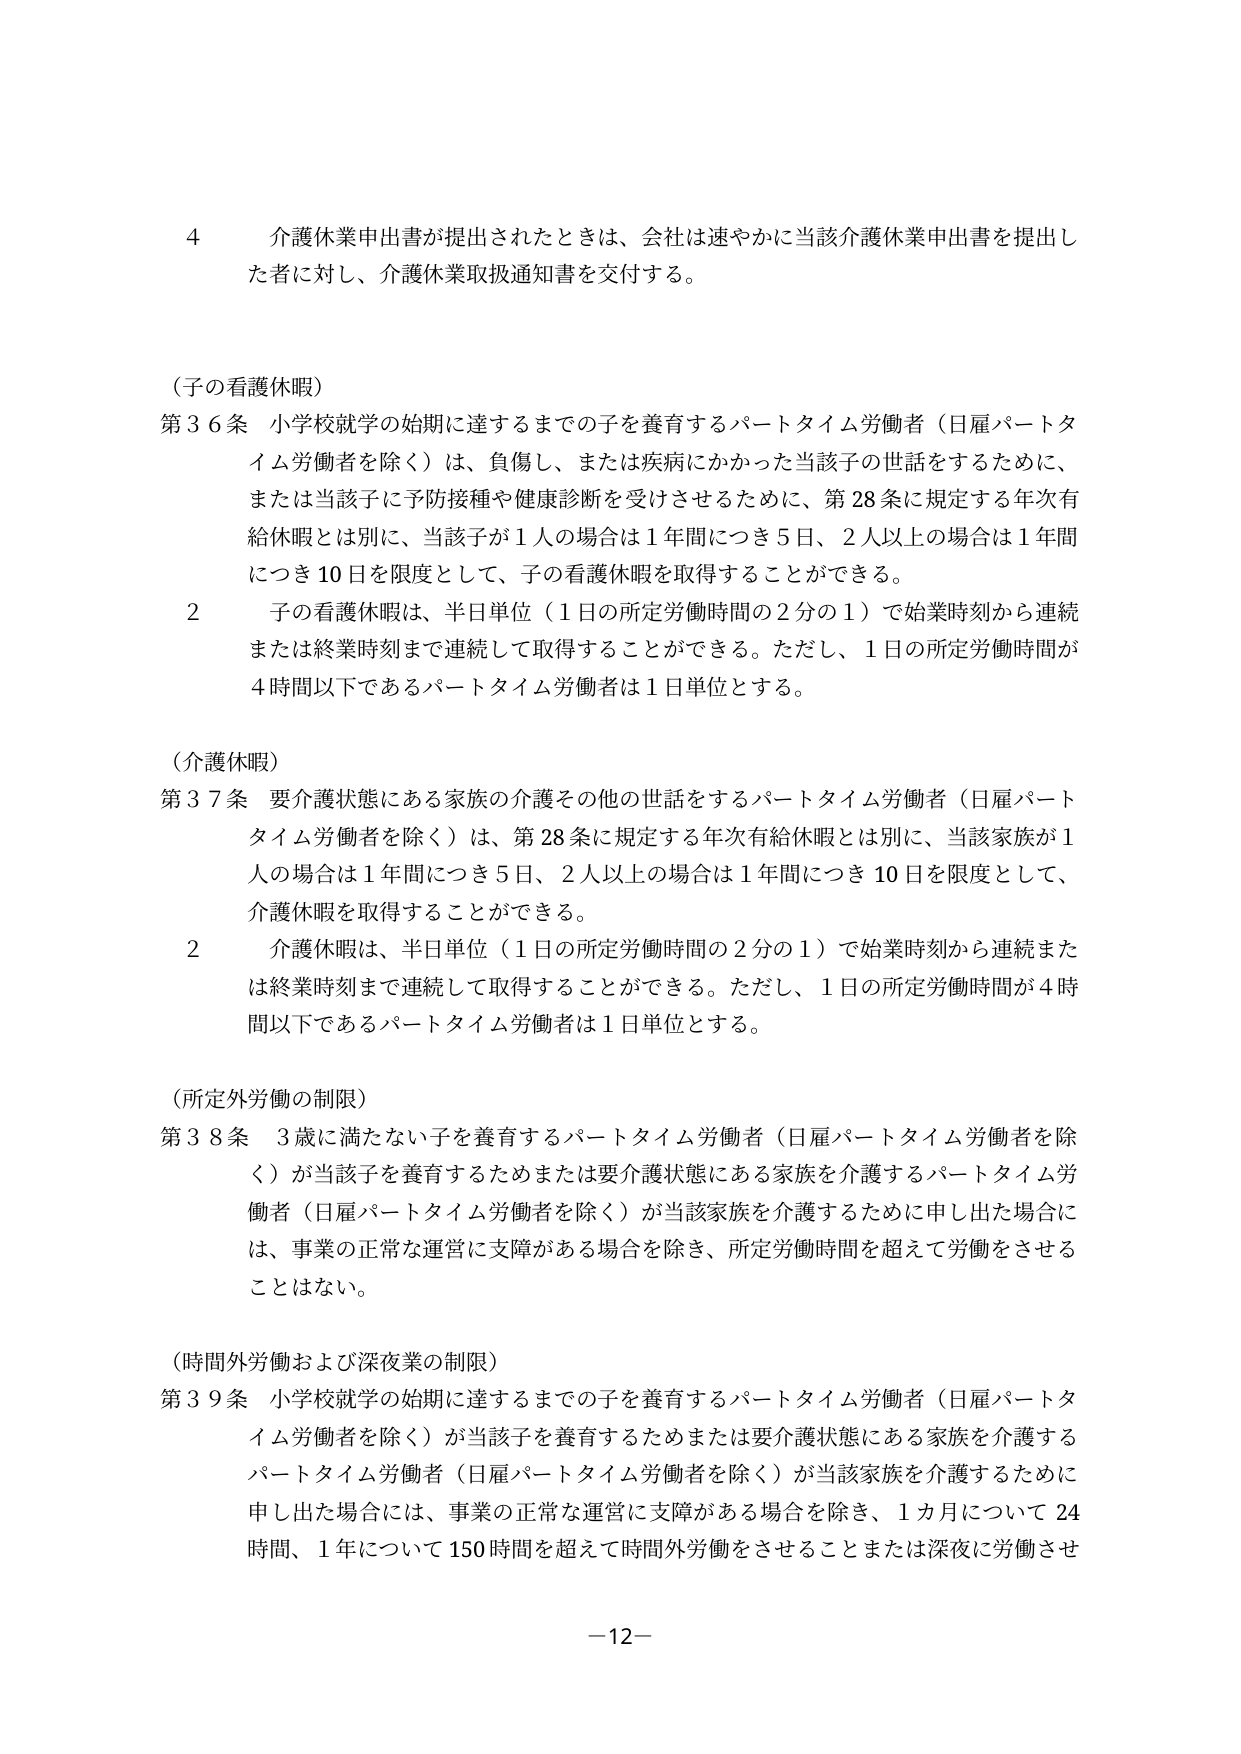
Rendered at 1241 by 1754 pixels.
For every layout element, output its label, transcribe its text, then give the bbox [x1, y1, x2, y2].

text 第３７条 要介護状態にある家族の介護その他の世話をするパートタイム労働者（日雇パートタイム労働者を除く）は、第28条に規定する年次有給休暇とは別に、当該家族が１人の場合は１年間につき５日、２人以上の場合は１年間につき10日を限度として、介護休暇を取得することができる。 [160, 779, 1080, 929]
text 第３８条 ３歳に満たない子を養育するパートタイム労働者（日雇パートタイム労働者を除く）が当該子を養育するためまたは要介護状態にある家族を介護するパートタイム労働者（日雇パートタイム労働者を除く）が当該家族を介護するために申し出た場合には、事業の正常な運営に支障がある場合を除き、所定労働時間を超えて労働をさせることはない。 [160, 1117, 1080, 1304]
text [160, 1379, 1080, 1567]
text （所定外労働の制限） [160, 1079, 1080, 1117]
text （介護休暇） [160, 742, 1080, 779]
text （時間外労働および深夜業の制限） [160, 1342, 1080, 1379]
text （子の看護休暇） [160, 367, 1080, 404]
text ２ 子の看護休暇は、半日単位（１日の所定労働時間の２分の１）で始業時刻から連続または終業時刻まで連続して取得することができる。ただし、１日の所定労働時間が４時間以下であるパートタイム労働者は１日単位とする。 [160, 592, 1080, 704]
text ４ 介護休業申出書が提出されたときは、会社は速やかに当該介護休業申出書を提出した者に対し、介護休業取扱通知書を交付する。 [160, 217, 1080, 292]
text 第３６条 小学校就学の始期に達するまでの子を養育するパートタイム労働者（日雇パートタイム労働者を除く）は、負傷し、または疾病にかかった当該子の世話をするために、または当該子に予防接種や健康診断を受けさせるために、第28条に規定する年次有給休暇とは別に、当該子が１人の場合は１年間につき５日、２人以上の場合は１年間につき10日を限度として、子の看護休暇を取得することができる。 [160, 404, 1080, 592]
text ２ 介護休暇は、半日単位（１日の所定労働時間の２分の１）で始業時刻から連続または終業時刻まで連続して取得することができる。ただし、１日の所定労働時間が４時間以下であるパートタイム労働者は１日単位とする。 [160, 929, 1080, 1042]
